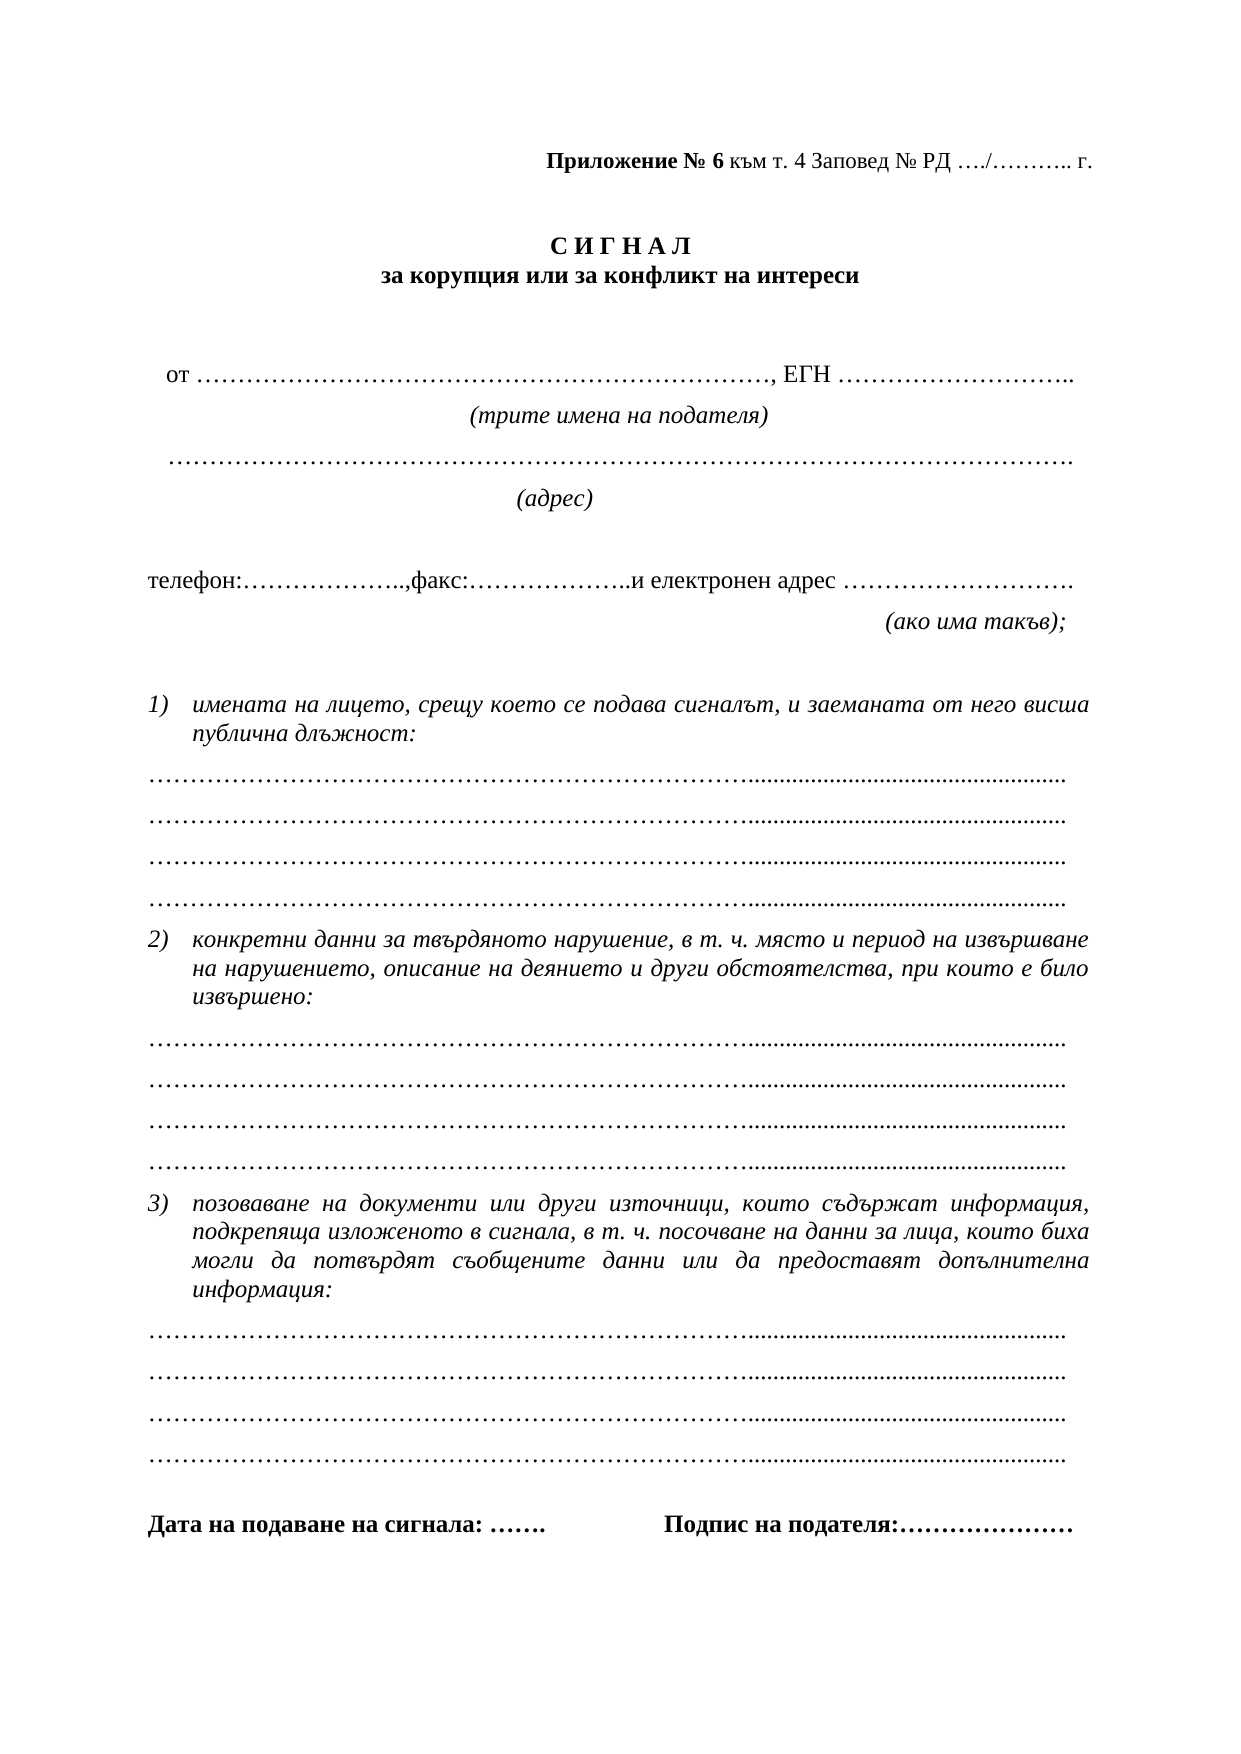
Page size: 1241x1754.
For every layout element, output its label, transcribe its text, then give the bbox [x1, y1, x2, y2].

list конкретни данни за твърдяното нарушение, в т. ч. място и период на извършване на нарушението, описание на деянието и други обстоятелства, при които е било извършено: [148, 924, 1093, 1010]
text ………………………………………………………………................................................... [148, 1023, 1093, 1051]
text (адрес) [443, 483, 1093, 511]
text ………………………………………………………………………………………………. [148, 441, 1093, 470]
text ………………………………………………………………................................................... [148, 1105, 1093, 1134]
text ………………………………………………………………................................................... [148, 800, 1093, 829]
text ………………………………………………………………................................................... [148, 1356, 1093, 1385]
text (ако има такъв); [811, 606, 1093, 635]
text ………………………………………………………………................................................... [148, 759, 1093, 788]
text ………………………………………………………………................................................... [148, 1315, 1093, 1344]
text С И Г Н А Л [148, 231, 1093, 260]
list Дата на подаване на сигнала: ……. Подпис на подателя:………………… [148, 1509, 1093, 1538]
text ………………………………………………………………................................................... [148, 1146, 1093, 1175]
text ………………………………………………………………................................................... [148, 1064, 1093, 1093]
list позоваване на документи или други източници, които съдържат информация, подкрепяща изложеното в сигнала, в т. ч. посочване на данни за лица, които биха могли да потвърдят съобщените данни или да предоставят допълнителна информация: [148, 1188, 1093, 1303]
text ………………………………………………………………................................................... [148, 1439, 1093, 1468]
text телефон:………………..,факс:………………..и електронен адрес ………………………. [148, 565, 1093, 594]
text Приложение № 6 към т. 4 Заповед № РД …./……….. г. [148, 148, 1093, 174]
list имената на лицето, срещу което се подава сигналът, и заеманата от него висша публична длъжност: [148, 689, 1093, 746]
text за корупция или за конфликт на интереси [148, 260, 1093, 289]
text от ……………………………………………………………, ЕГН ……………………….. [148, 359, 1093, 388]
text ………………………………………………………………................................................... [148, 883, 1093, 911]
text ………………………………………………………………................................................... [148, 841, 1093, 870]
text ………………………………………………………………................................................... [148, 1398, 1093, 1426]
text (трите имена на подателя) [148, 400, 1093, 429]
